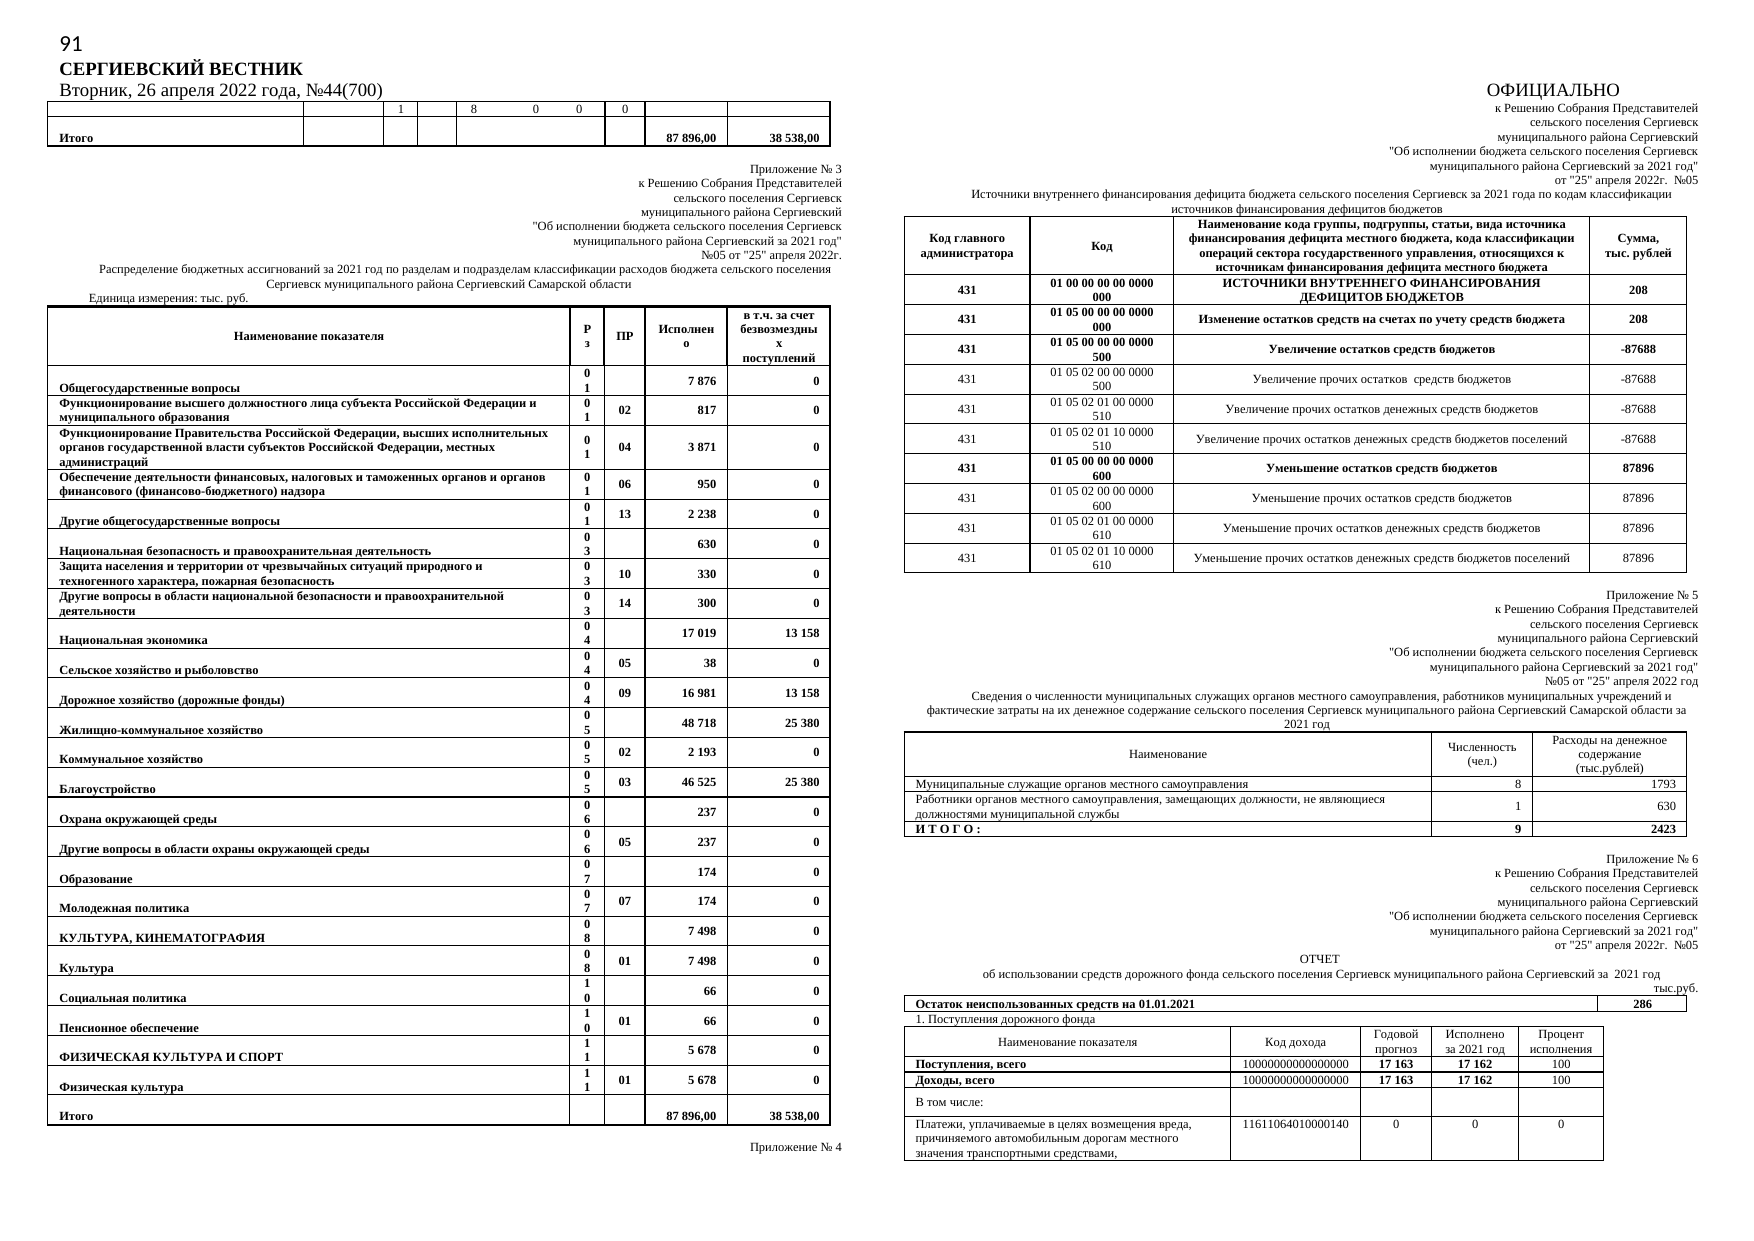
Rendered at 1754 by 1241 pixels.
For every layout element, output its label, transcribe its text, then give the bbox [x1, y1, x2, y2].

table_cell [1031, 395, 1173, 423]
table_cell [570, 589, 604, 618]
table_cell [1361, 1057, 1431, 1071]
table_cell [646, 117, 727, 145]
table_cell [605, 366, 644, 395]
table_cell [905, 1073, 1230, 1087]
text к Решению Собрания Представителей [915, 602, 1698, 616]
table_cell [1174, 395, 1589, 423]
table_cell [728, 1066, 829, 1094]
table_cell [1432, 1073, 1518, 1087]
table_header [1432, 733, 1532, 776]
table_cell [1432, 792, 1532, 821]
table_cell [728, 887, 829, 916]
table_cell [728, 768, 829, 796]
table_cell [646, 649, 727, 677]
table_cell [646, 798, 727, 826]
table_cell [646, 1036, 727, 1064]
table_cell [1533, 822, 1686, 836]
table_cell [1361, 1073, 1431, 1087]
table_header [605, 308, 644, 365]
text муниципального района Сергиевский за 2021 год" [59, 233, 842, 248]
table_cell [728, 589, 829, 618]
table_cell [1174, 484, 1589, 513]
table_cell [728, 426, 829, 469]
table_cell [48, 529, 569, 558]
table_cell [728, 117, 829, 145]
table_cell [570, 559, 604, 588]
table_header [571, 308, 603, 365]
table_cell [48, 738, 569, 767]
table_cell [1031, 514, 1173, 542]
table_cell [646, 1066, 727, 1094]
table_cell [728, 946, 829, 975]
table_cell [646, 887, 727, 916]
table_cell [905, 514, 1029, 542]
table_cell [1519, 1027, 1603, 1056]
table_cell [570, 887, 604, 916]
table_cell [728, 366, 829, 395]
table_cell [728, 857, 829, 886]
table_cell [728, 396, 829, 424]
text об использовании средств дорожного фонда сельского поселения Сергиевск муниципального района Сергиевский за 2021 год [915, 967, 1698, 981]
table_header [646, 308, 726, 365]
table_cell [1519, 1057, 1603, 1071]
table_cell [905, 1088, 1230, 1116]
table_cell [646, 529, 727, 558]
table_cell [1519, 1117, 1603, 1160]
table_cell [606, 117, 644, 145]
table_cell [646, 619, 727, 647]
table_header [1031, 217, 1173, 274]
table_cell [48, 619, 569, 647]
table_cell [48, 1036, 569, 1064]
text Распределение бюджетных ассигнований за 2021 год по разделам и подразделам классификации расходов бюджета сельского поселения Сергиевск муниципального района Сергиевский Самарской области [59, 262, 842, 291]
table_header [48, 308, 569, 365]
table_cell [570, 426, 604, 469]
text "Об исполнении бюджета сельского поселения Сергиевск [915, 645, 1698, 659]
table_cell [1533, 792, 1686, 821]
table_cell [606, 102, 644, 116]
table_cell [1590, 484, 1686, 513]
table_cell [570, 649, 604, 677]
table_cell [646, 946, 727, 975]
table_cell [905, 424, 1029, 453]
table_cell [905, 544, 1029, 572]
text "Об исполнении бюджета сельского поселения Сергиевск [59, 219, 842, 233]
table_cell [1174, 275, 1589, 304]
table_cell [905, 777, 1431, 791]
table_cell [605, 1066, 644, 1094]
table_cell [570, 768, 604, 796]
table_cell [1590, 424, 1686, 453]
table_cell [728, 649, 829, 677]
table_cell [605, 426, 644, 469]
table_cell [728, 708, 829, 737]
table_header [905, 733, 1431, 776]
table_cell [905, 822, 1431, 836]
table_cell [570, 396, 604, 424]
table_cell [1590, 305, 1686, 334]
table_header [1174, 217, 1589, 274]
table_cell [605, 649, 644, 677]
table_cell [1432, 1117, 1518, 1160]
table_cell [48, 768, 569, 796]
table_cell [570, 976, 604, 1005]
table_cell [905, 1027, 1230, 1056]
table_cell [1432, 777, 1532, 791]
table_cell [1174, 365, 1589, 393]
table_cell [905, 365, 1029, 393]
text к Решению Собрания Представителей [915, 866, 1698, 880]
text Приложение № 5 [915, 588, 1698, 602]
text сельского поселения Сергиевск [59, 190, 842, 205]
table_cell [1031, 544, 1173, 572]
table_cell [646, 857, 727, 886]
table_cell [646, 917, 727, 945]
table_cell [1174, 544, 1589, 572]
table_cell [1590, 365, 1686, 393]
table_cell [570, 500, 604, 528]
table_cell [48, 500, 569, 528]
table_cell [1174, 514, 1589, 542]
text сельского поселения Сергиевск [915, 880, 1698, 895]
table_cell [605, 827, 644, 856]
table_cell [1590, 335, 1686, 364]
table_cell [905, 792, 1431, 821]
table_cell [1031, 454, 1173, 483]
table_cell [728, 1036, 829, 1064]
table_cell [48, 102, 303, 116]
text муниципального района Сергиевский [915, 895, 1698, 909]
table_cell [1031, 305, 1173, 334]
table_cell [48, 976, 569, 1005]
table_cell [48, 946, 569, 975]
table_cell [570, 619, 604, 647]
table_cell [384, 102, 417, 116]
text муниципального района Сергиевский [59, 205, 842, 219]
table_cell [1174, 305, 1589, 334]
text Приложение № 4 [59, 1140, 842, 1154]
text сельского поселения Сергиевск [915, 616, 1698, 631]
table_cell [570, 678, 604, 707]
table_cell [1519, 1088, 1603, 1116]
text Приложение № 6 [915, 852, 1698, 866]
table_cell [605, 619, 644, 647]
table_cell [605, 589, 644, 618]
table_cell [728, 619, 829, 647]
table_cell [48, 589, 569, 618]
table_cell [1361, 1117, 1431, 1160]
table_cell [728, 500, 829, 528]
text к Решению Собрания Представителей [59, 176, 842, 190]
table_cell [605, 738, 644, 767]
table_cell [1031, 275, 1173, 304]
text №05 от "25" апреля 2022г. [59, 248, 842, 262]
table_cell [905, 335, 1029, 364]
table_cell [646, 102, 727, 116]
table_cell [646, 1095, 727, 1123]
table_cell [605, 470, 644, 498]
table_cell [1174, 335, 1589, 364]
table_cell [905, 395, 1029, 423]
text "Об исполнении бюджета сельского поселения Сергиевск [915, 909, 1698, 923]
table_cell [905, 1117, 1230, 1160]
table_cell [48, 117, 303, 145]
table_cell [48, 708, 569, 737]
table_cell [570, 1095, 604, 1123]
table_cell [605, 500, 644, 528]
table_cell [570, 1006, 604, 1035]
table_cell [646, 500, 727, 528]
text "Об исполнении бюджета сельского поселения Сергиевск [915, 144, 1698, 158]
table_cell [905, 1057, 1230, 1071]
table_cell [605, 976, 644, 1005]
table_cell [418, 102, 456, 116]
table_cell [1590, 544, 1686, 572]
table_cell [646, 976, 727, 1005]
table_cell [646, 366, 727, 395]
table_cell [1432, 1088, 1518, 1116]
text от "25" апреля 2022г. №05 [915, 938, 1698, 952]
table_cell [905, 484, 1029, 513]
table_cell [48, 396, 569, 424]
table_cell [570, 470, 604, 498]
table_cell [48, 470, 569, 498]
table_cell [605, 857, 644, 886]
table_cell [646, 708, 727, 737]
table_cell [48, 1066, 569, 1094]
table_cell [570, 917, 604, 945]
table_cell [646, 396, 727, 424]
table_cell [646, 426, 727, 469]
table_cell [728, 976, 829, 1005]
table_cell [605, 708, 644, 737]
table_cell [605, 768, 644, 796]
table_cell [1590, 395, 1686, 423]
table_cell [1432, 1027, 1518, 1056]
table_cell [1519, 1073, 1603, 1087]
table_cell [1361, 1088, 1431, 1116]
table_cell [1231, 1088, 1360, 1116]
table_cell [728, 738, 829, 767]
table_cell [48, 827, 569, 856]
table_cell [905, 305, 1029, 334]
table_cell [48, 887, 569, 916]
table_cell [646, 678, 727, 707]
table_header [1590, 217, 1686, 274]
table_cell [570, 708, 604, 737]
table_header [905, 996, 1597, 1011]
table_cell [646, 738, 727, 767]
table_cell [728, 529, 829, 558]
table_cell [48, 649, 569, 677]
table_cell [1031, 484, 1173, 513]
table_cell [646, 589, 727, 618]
text Единица измерения: тыс. руб. [59, 291, 842, 305]
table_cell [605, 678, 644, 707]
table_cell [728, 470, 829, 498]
text муниципального района Сергиевский за 2021 год" [915, 659, 1698, 674]
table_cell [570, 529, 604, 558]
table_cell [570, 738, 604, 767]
text тыс.руб. [915, 981, 1698, 995]
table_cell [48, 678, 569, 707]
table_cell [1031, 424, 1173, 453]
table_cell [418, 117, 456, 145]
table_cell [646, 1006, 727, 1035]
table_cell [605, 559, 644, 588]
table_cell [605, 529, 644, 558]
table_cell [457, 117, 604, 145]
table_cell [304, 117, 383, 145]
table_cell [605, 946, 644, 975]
text сельского поселения Сергиевск [915, 115, 1698, 129]
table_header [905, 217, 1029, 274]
text к Решению Собрания Представителей [915, 101, 1698, 115]
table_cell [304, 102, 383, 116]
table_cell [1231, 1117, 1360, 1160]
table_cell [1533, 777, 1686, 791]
text муниципального района Сергиевский за 2021 год" [915, 923, 1698, 938]
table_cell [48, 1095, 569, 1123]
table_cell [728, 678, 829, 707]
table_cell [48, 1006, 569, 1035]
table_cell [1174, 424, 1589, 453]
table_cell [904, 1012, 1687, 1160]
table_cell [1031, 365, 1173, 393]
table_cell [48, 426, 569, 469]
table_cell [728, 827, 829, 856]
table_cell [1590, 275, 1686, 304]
text Сведения о численности муниципальных служащих органов местного самоуправления, работников муниципальных учреждений и фактические затраты на их денежное содержание сельского поселения Сергиевск муниципального района Сергиевский Самарской области за 2021 год [915, 688, 1698, 731]
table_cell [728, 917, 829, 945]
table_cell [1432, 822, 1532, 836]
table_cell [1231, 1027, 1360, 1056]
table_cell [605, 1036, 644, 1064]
text муниципального района Сергиевский [915, 631, 1698, 645]
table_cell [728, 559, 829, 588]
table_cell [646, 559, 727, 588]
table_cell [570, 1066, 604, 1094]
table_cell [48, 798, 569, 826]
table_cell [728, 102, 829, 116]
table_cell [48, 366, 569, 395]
text Приложение № 3 [59, 162, 842, 176]
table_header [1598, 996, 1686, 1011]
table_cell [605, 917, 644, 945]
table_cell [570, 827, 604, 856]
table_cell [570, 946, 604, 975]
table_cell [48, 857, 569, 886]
text муниципального района Сергиевский [915, 129, 1698, 144]
text муниципального района Сергиевский за 2021 год" [915, 158, 1698, 173]
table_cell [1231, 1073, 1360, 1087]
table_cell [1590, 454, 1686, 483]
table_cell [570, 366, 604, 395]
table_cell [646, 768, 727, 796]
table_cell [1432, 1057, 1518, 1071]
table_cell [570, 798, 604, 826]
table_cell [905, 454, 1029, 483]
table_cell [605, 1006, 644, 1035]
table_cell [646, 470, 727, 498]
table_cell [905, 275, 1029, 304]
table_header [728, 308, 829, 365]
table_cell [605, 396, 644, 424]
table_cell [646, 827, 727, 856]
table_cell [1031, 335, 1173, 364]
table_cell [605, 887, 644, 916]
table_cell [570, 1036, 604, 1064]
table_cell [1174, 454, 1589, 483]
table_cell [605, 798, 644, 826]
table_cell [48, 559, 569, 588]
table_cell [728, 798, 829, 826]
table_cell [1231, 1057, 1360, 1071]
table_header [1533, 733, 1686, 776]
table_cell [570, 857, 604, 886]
text Источники внутреннего финансирования дефицита бюджета сельского поселения Сергиевск за 2021 года по кодам классификации источников финансирования дефицитов бюджетов [915, 187, 1698, 216]
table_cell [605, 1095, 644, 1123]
text №05 от "25" апреля 2022 год [915, 674, 1698, 688]
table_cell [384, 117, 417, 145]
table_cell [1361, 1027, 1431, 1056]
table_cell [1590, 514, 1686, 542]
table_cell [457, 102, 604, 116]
text ОТЧЕТ [915, 952, 1698, 967]
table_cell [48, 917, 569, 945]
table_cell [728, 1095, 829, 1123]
text от "25" апреля 2022г. №05 [915, 173, 1698, 187]
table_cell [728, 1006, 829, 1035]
